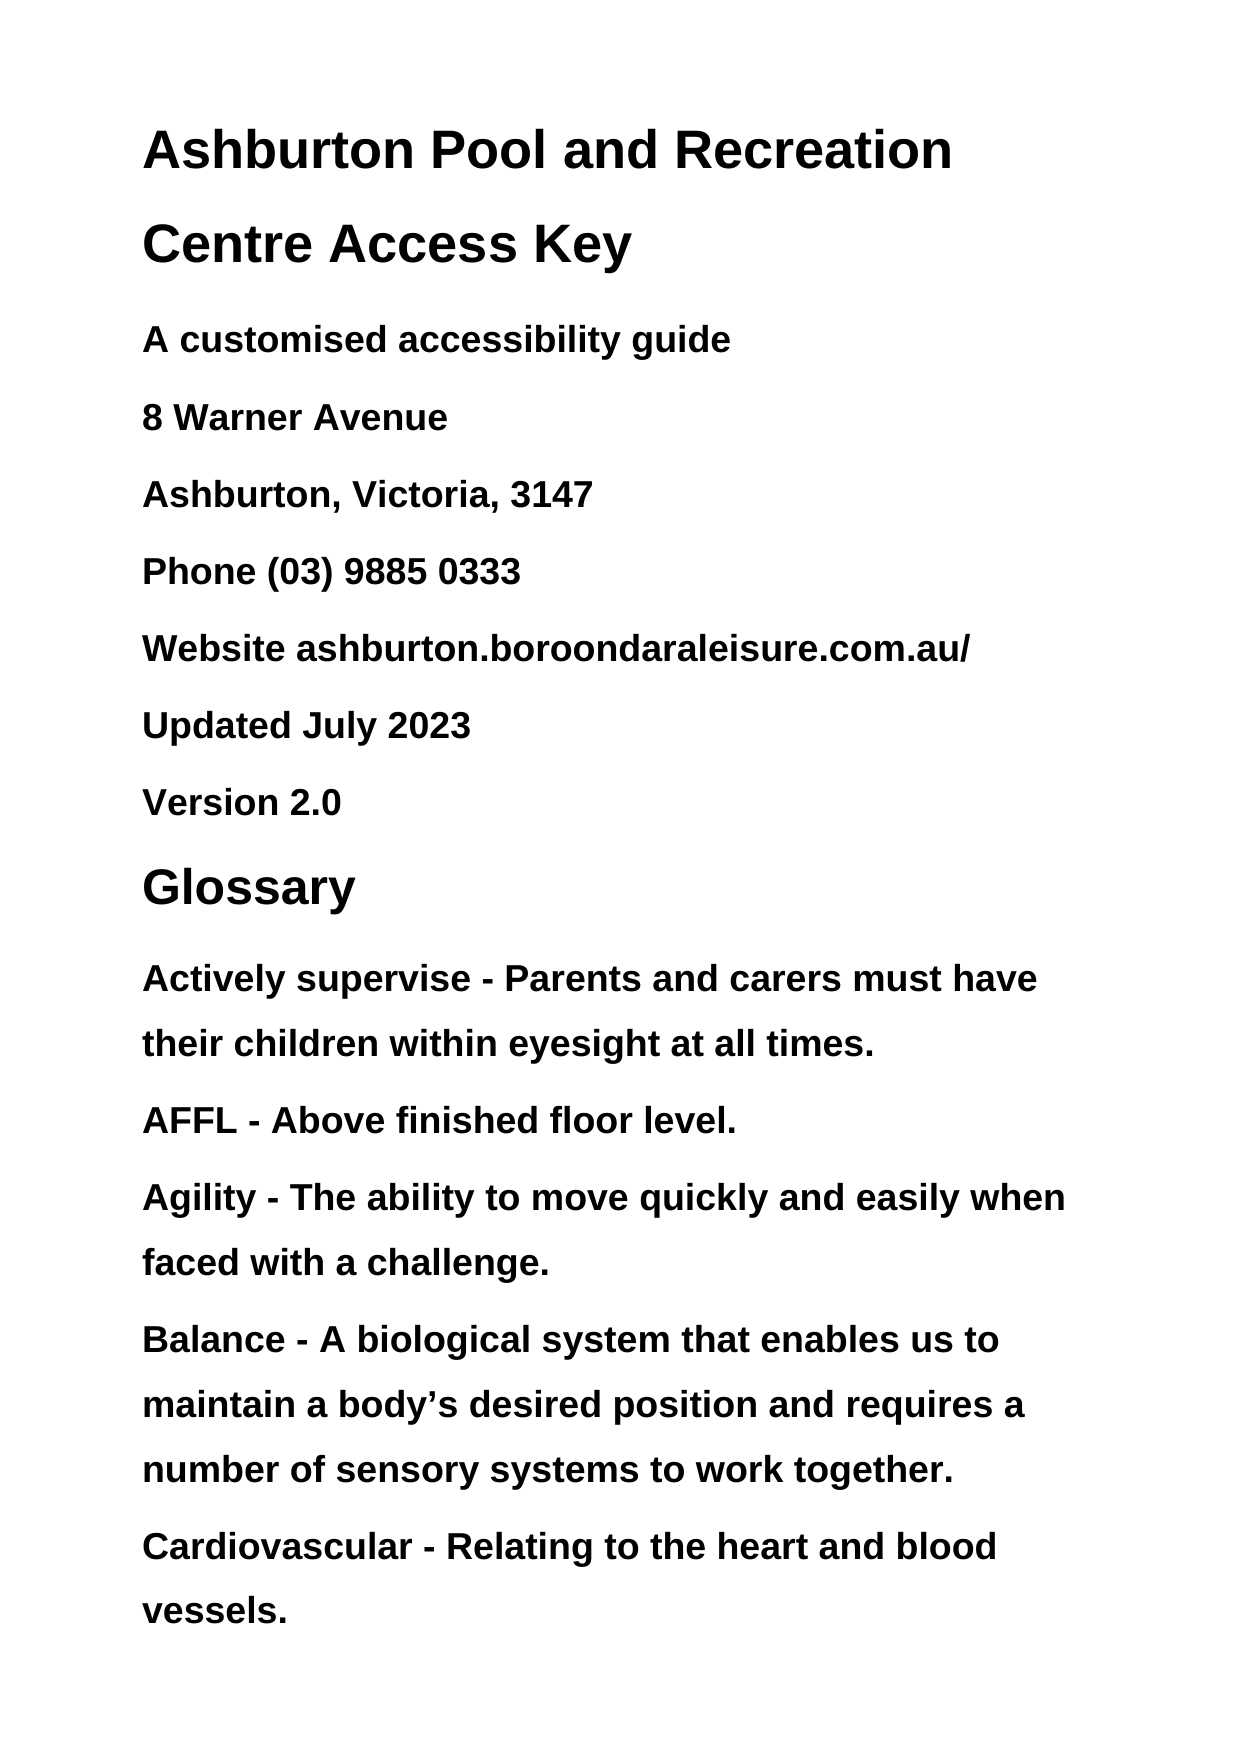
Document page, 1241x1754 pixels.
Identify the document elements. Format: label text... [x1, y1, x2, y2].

text Cardiovascular - Relating to the heart and blood vessels. [142, 1524, 1098, 1632]
text Phone (03) 9885 0333 [142, 549, 1098, 592]
subtitle Ashburton Pool and Recreation Centre Access Key [142, 118, 1098, 274]
text Balance - A biological system that enables us to maintain a body’s desired position and requires a number of sensory systems to work together. [142, 1317, 1098, 1490]
text 8 Warner Avenue [142, 395, 1098, 438]
text Updated July 2023 [142, 703, 1098, 747]
text AFFL - Above finished floor level. [142, 1098, 1098, 1142]
text Version 2.0 [142, 781, 1098, 824]
subtitle Glossary [142, 858, 1098, 915]
text A customised accessibility guide [142, 317, 1098, 361]
text Website ashburton.boroondaraleisure.com.au/ [142, 626, 1098, 669]
text Agility - The ability to move quickly and easily when faced with a challenge. [142, 1176, 1098, 1283]
text Actively supervise - Parents and carers must have their children within eyesight at all times. [142, 957, 1098, 1064]
text Ashburton, Victoria, 3147 [142, 472, 1098, 515]
